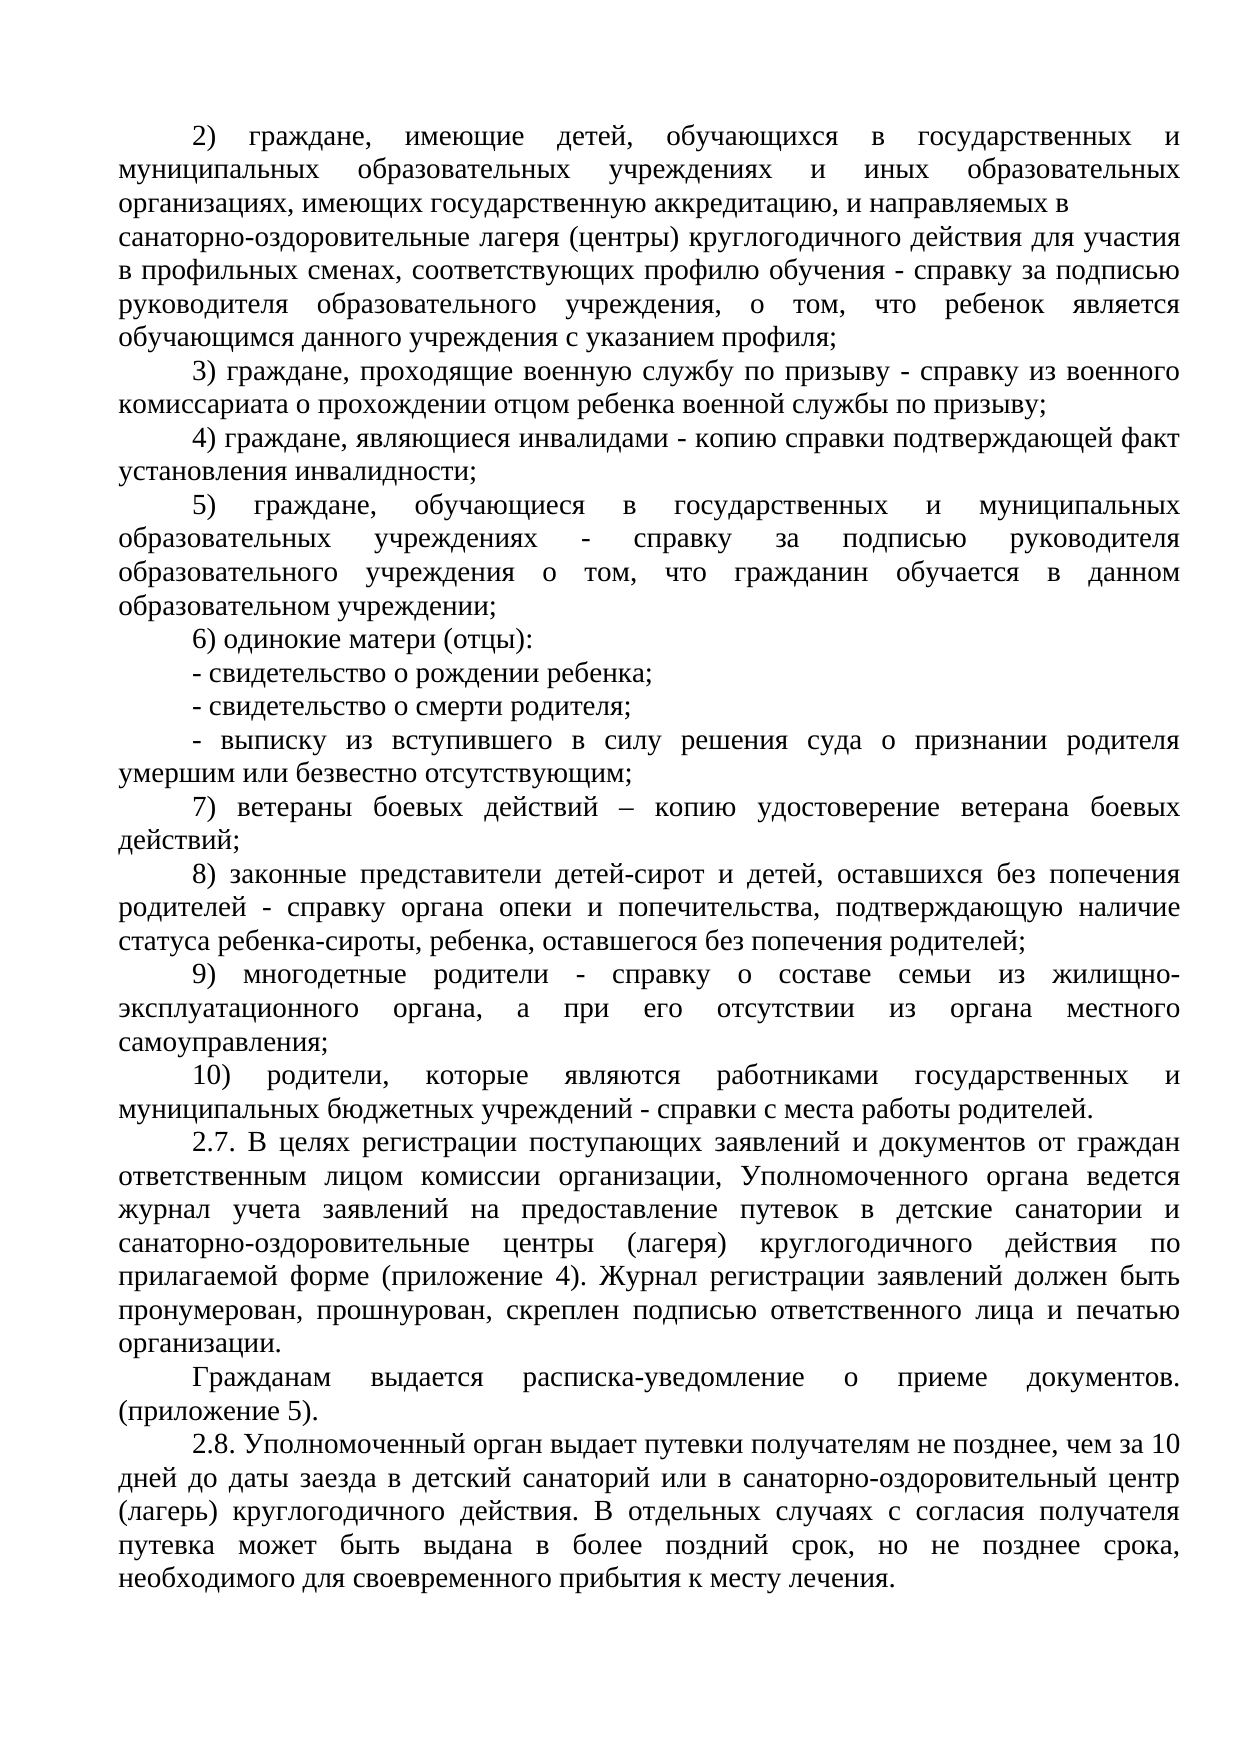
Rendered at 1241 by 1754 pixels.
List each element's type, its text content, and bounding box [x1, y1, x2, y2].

text санаторно-оздоровительные лагеря (центры) круглогодичного действия для участия в профильных сменах, соответствующих профилю обучения - справку за подписью руководителя образовательного учреждения, о том, что ребенок является обучающимся данного учреждения с указанием профиля; [118, 219, 1181, 353]
text 2.7. В целях регистрации поступающих заявлений и документов от граждан ответственным лицом комиссии организации, Уполномоченного органа ведется журнал учета заявлений на предоставление путевок в детские санатории и санаторно-оздоровительные центры (лагеря) круглогодичного действия по прилагаемой форме (приложение 4). Журнал регистрации заявлений должен быть пронумерован, прошнурован, скреплен подписью ответственного лица и печатью организации. [118, 1124, 1181, 1359]
text 6) одинокие матери (отцы): [118, 621, 1181, 655]
text 2.8. Уполномоченный орган выдает путевки получателям не позднее, чем за 10 дней до даты заезда в детский санаторий или в санаторно-оздоровительный центр (лагерь) круглогодичного действия. В отдельных случаях с согласия получателя путевка может быть выдана в более поздний срок, но не позднее срока, необходимого для своевременного прибытия к месту лечения. [118, 1426, 1181, 1594]
text 2) граждане, имеющие детей, обучающихся в государственных и муниципальных образовательных учреждениях и иных образовательных организациях, имеющих государственную аккредитацию, и направляемых в [118, 118, 1181, 219]
text - выписку из вступившего в силу решения суда о признании родителя умершим или безвестно отсутствующим; [118, 722, 1181, 789]
text 4) граждане, являющиеся инвалидами - копию справки подтверждающей факт установления инвалидности; [118, 420, 1181, 487]
text 5) граждане, обучающиеся в государственных и муниципальных образовательных учреждениях - справку за подписью руководителя образовательного учреждения о том, что гражданин обучается в данном образовательном учреждении; [118, 487, 1181, 621]
text 7) ветераны боевых действий – копию удостоверение ветерана боевых действий; [118, 789, 1181, 856]
text 10) родители, которые являются работниками государственных и муниципальных бюджетных учреждений - справки с места работы родителей. [118, 1057, 1181, 1124]
text - свидетельство о рождении ребенка; [118, 655, 1181, 688]
text Гражданам выдается расписка-уведомление о приеме документов. (приложение 5). [118, 1359, 1181, 1426]
text 8) законные представители детей-сирот и детей, оставшихся без попечения родителей - справку органа опеки и попечительства, подтверждающую наличие статуса ребенка-сироты, ребенка, оставшегося без попечения родителей; [118, 856, 1181, 957]
text - свидетельство о смерти родителя; [118, 688, 1181, 722]
text 9) многодетные родители - справку о составе семьи из жилищно-эксплуатационного органа, а при его отсутствии из органа местного самоуправления; [118, 957, 1181, 1057]
text 3) граждане, проходящие военную службу по призыву - справку из военного комиссариата о прохождении отцом ребенка военной службы по призыву; [118, 353, 1181, 420]
